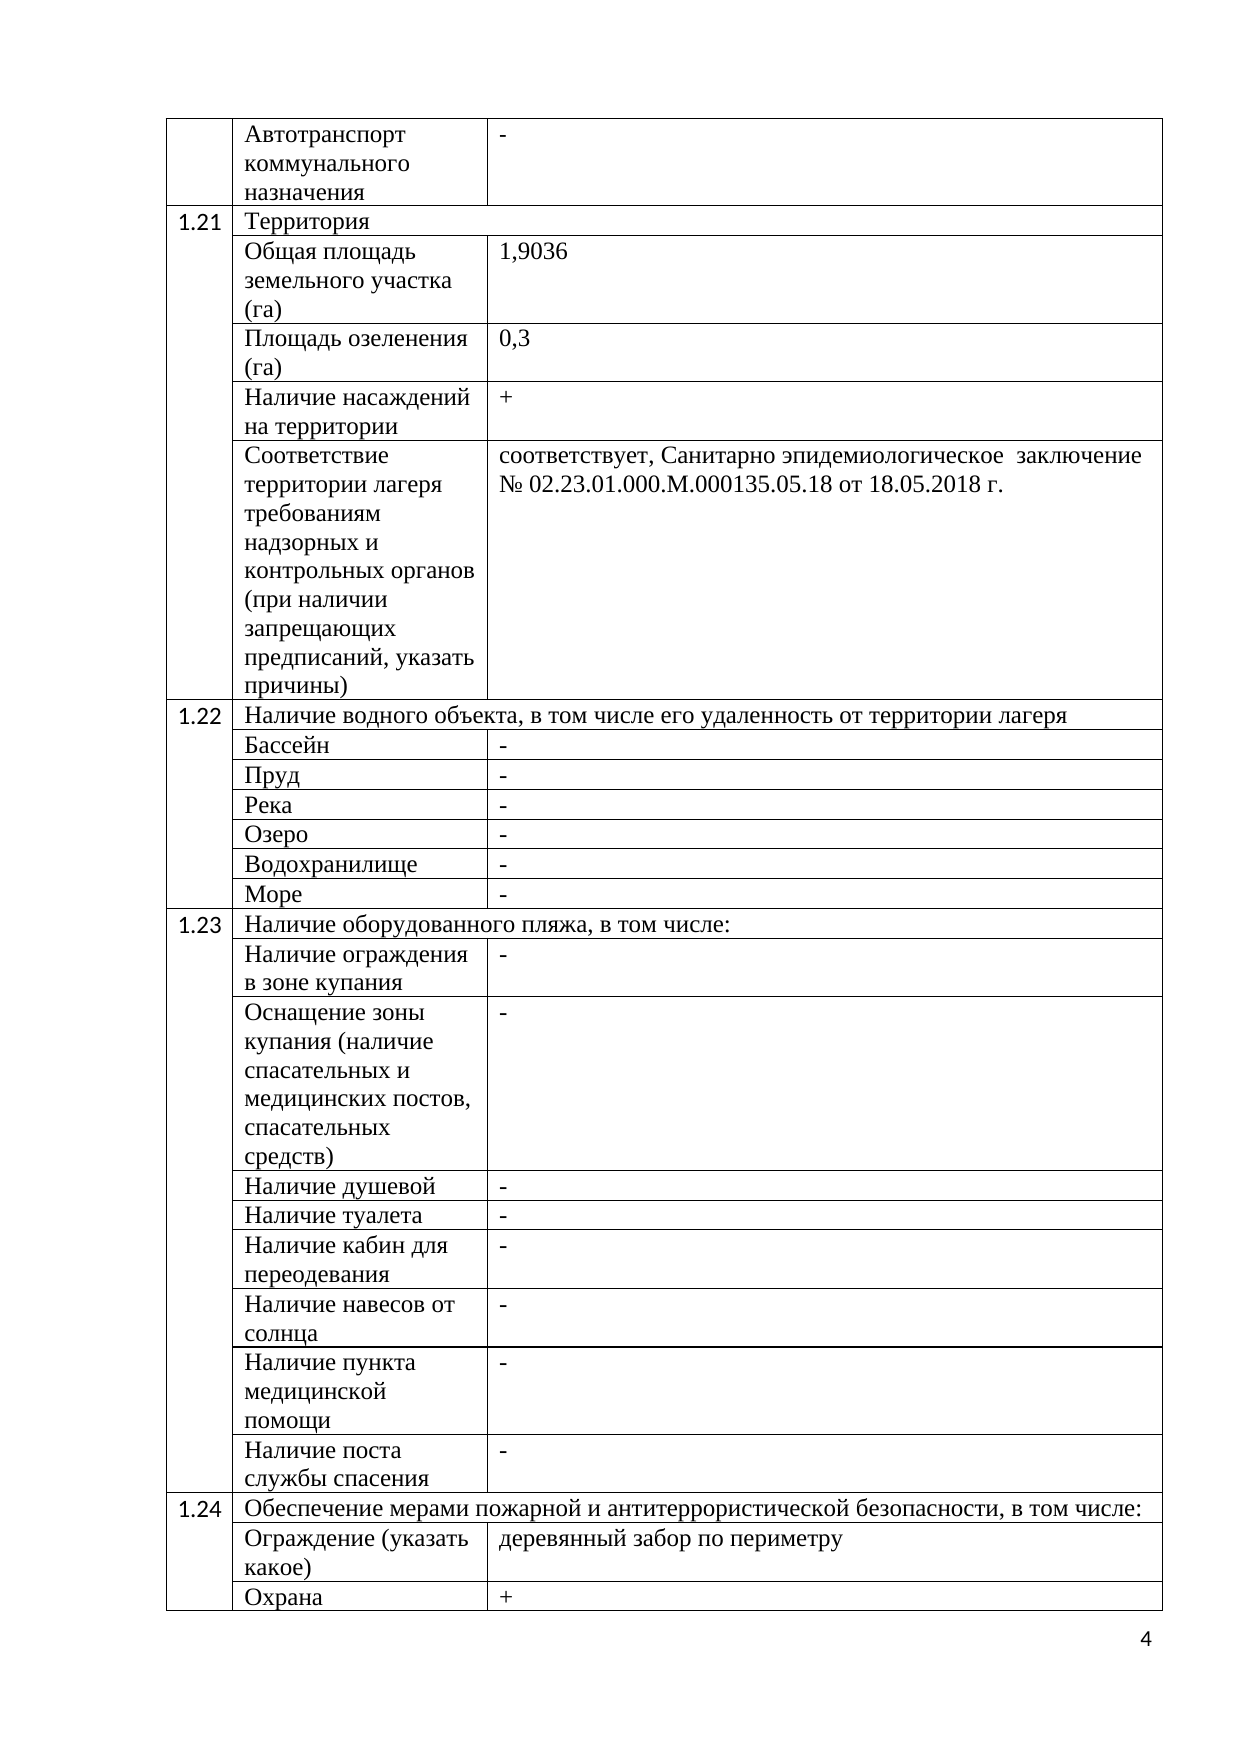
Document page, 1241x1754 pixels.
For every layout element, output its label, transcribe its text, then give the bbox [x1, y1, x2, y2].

table_cell Наличие водного объекта, в том числе его удаленность от территории лагеря [233, 700, 1162, 729]
table_cell - [488, 790, 1162, 818]
table_cell Река [233, 790, 487, 818]
table_cell Площадь озеленения (га) [233, 324, 487, 381]
table_cell - [488, 879, 1162, 908]
table_cell - [488, 119, 1162, 205]
table_cell - [488, 1435, 1162, 1492]
table_cell Наличие туалета [233, 1201, 487, 1229]
table_cell деревянный забор по периметру [488, 1523, 1162, 1581]
table_cell 0,3 [488, 324, 1162, 381]
table_cell Наличие кабин для переодевания [233, 1230, 487, 1288]
table_cell Наличие насаждений на территории [233, 382, 487, 439]
table_cell Бассейн [233, 730, 487, 759]
table_cell - [488, 1348, 1162, 1434]
table_cell Наличие пункта медицинской помощи [233, 1348, 487, 1434]
table_cell + [488, 1582, 1162, 1610]
table_cell Наличие ограждения в зоне купания [233, 939, 487, 996]
table_cell 1.21 [167, 206, 232, 699]
table_cell 1.23 [167, 909, 232, 1492]
table_cell Соответствие территории лагеря требованиям надзорных и контрольных органов (при наличии запрещающих предписаний, указать причины) [233, 441, 487, 699]
table_cell Общая площадь земельного участка (га) [233, 236, 487, 322]
table_cell Наличие поста службы спасения [233, 1435, 487, 1492]
table_cell Наличие навесов от солнца [233, 1289, 487, 1346]
table_cell 1.24 [167, 1493, 232, 1610]
table_cell - [488, 820, 1162, 848]
table_cell Пруд [233, 760, 487, 789]
table_cell - [488, 760, 1162, 789]
table_cell Обеспечение мерами пожарной и антитеррористической безопасности, в том числе: [233, 1493, 1162, 1522]
table_cell Наличие душевой [233, 1171, 487, 1199]
table_cell - [488, 939, 1162, 996]
table_cell Наличие оборудованного пляжа, в том числе: [233, 909, 1162, 938]
table_cell + [488, 382, 1162, 439]
table_cell 1,9036 [488, 236, 1162, 322]
table_cell - [488, 1171, 1162, 1199]
table_cell Территория [233, 206, 1162, 235]
table_cell - [488, 997, 1162, 1170]
table_cell Озеро [233, 820, 487, 848]
table_cell Оснащение зоны купания (наличие спасательных и медицинских постов, спасательных средств) [233, 997, 487, 1170]
table_cell соответствует, Санитарно эпидемиологическое заключение № 02.23.01.000.М.000135.05.18 от 18.05.2018 г. [488, 441, 1162, 699]
table_cell Ограждение (указать какое) [233, 1523, 487, 1581]
table_cell - [488, 1230, 1162, 1288]
table_cell 1.22 [167, 700, 232, 908]
table_cell - [488, 1289, 1162, 1346]
table_cell Охрана [233, 1582, 487, 1610]
table_cell Водохранилище [233, 849, 487, 878]
table_cell - [488, 849, 1162, 878]
table_cell Море [233, 879, 487, 908]
table_cell - [488, 730, 1162, 759]
table_cell - [488, 1201, 1162, 1229]
table_cell Автотранспорт коммунального назначения [233, 119, 487, 205]
